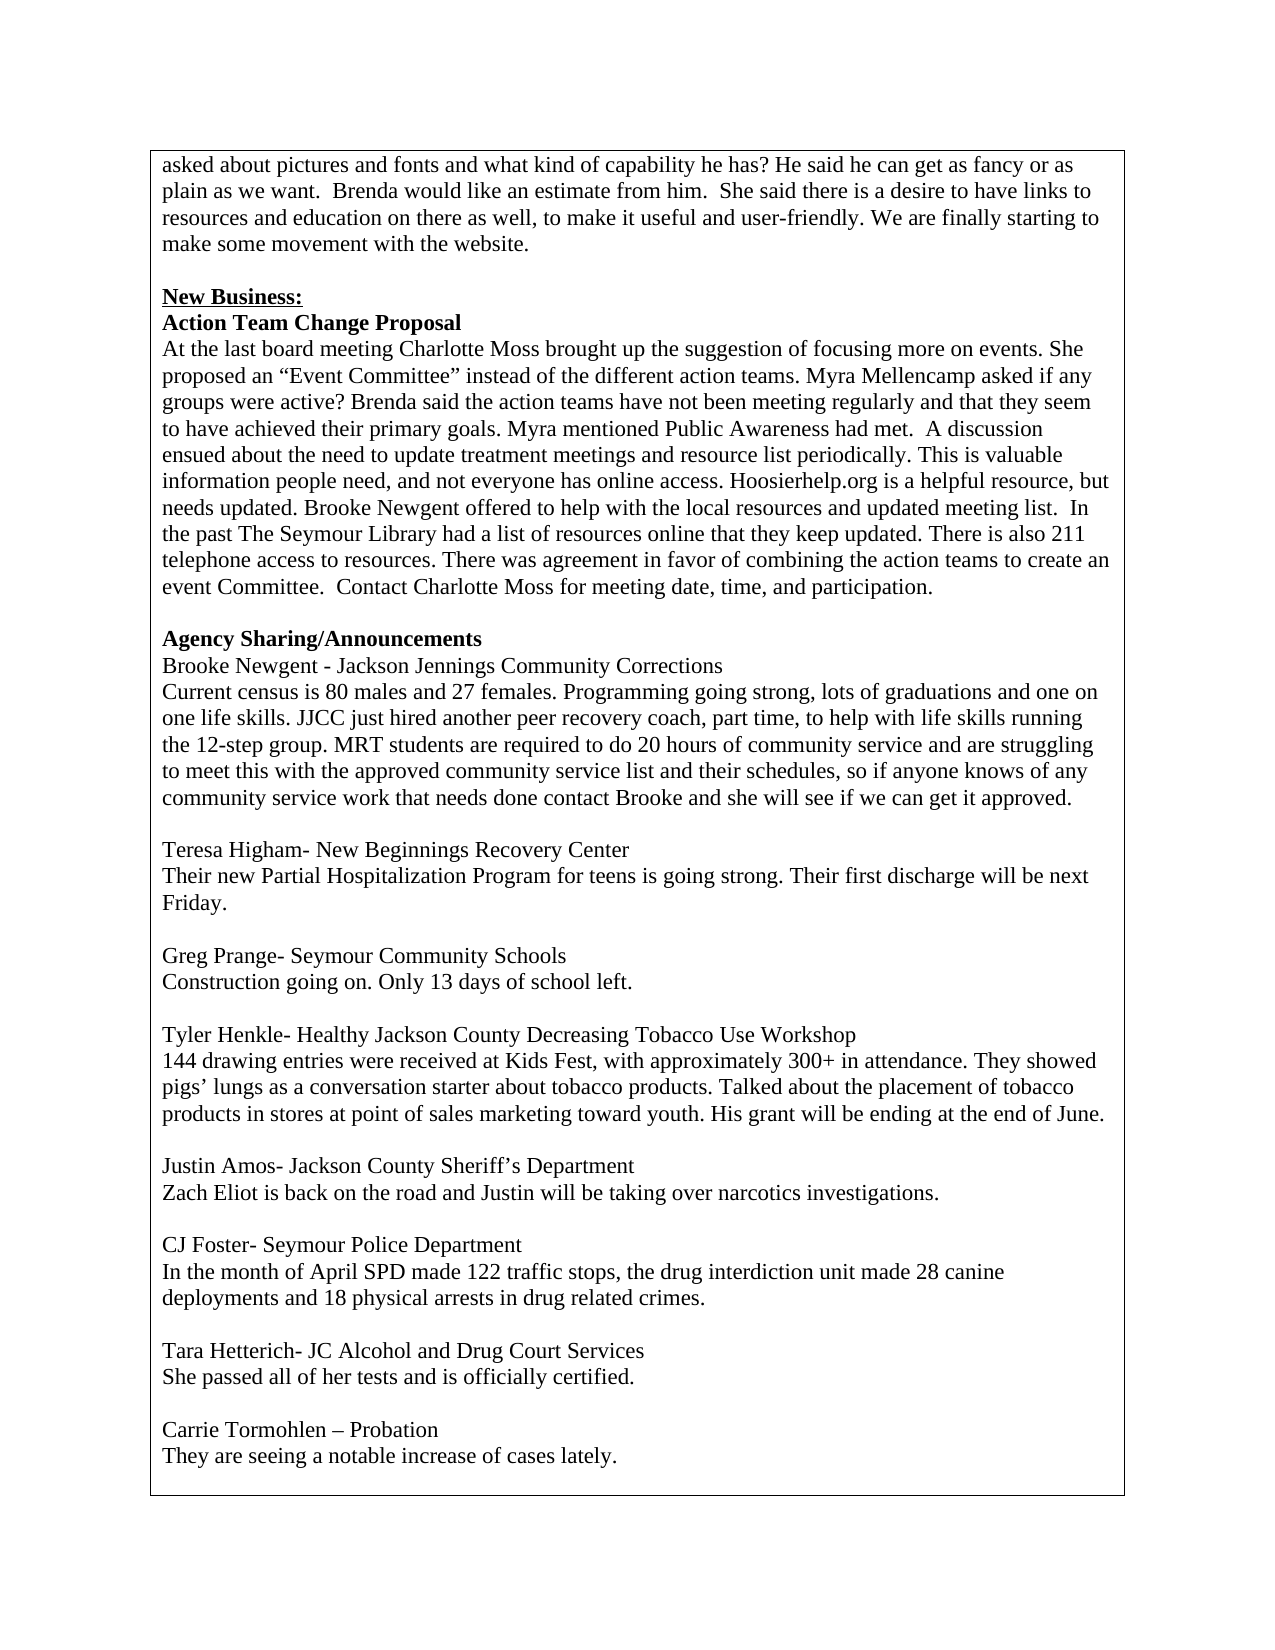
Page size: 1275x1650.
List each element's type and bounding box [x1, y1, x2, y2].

table_cell [151, 151, 1124, 1495]
